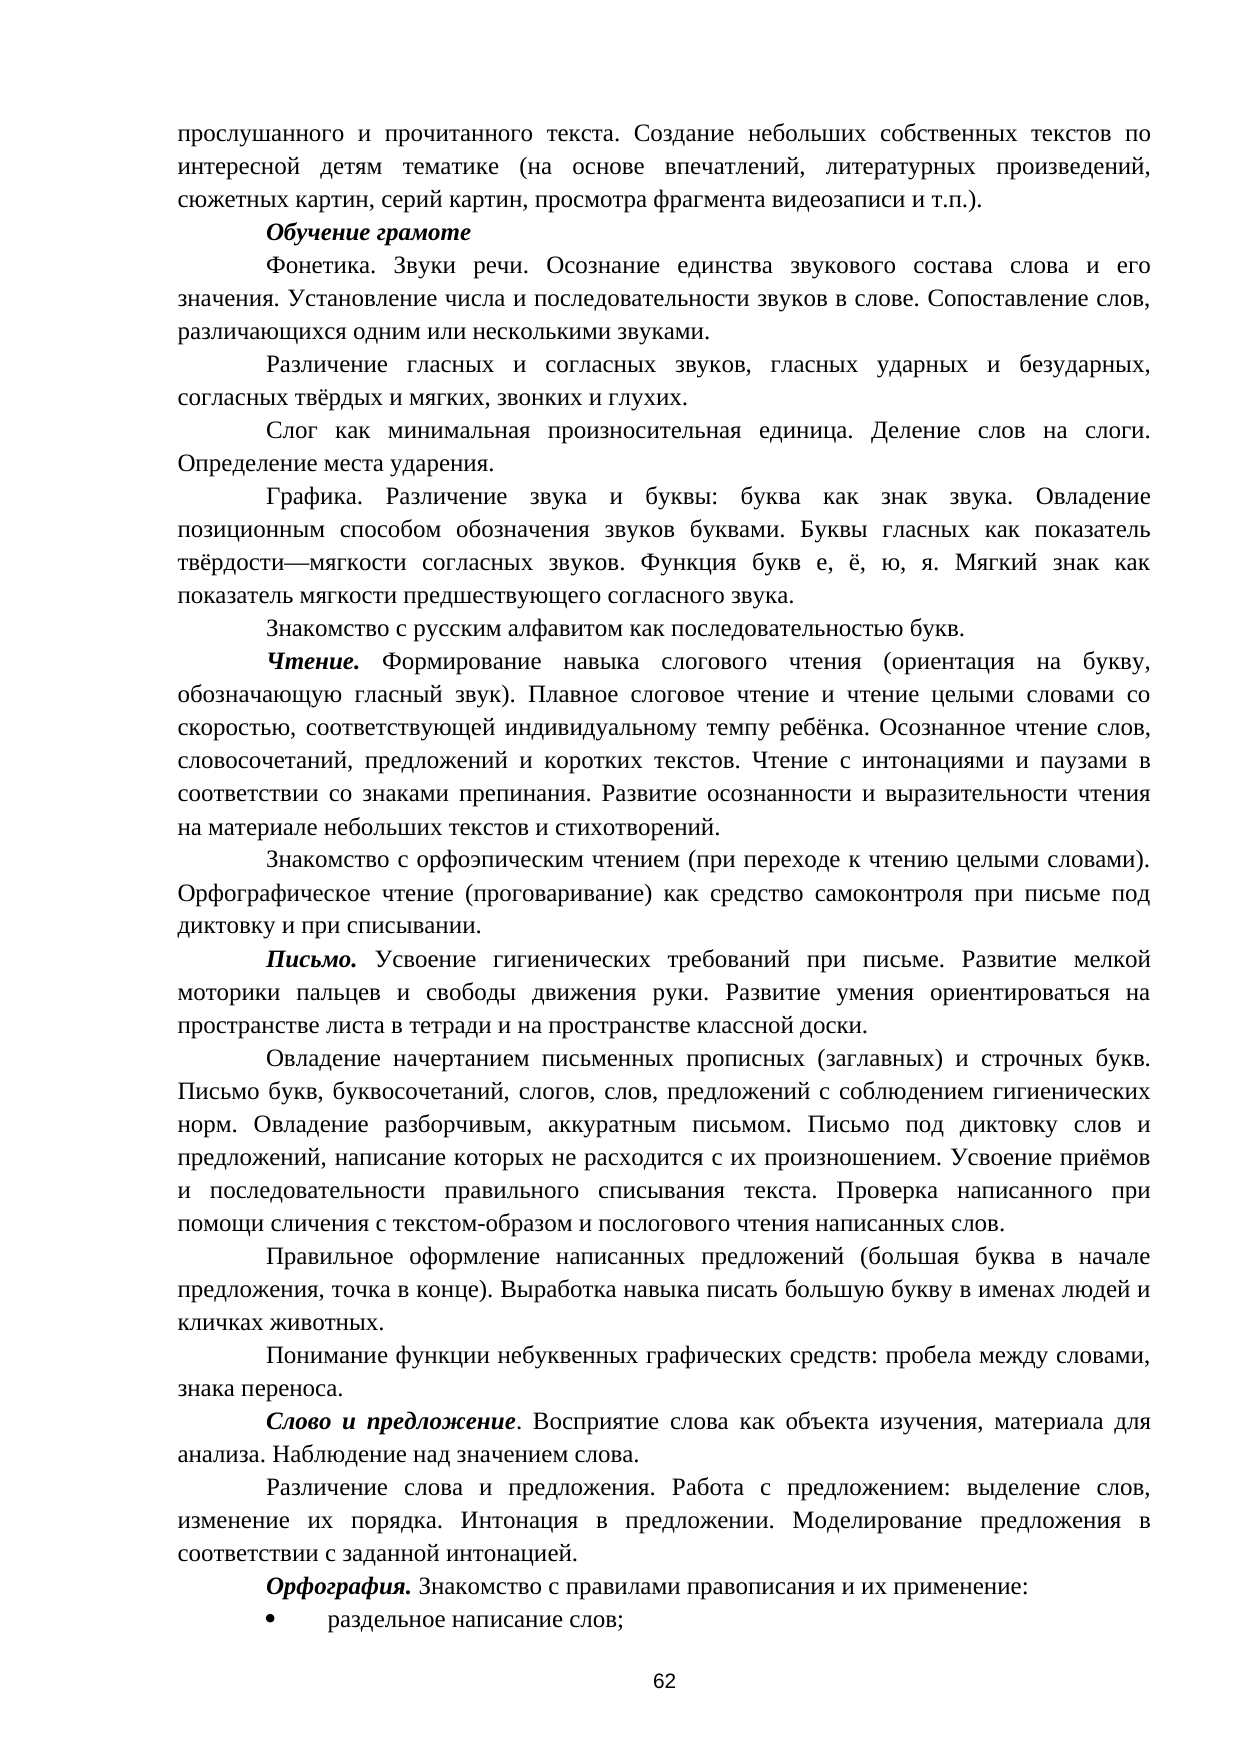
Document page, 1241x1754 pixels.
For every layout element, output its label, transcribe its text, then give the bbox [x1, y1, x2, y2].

text Чтение. Формирование навыка слогового чтения (ориентация на букву, обозначающую гласный звук). Плавное слоговое чтение и чтение целыми словами со скоростью, соответствующей индивидуальному темпу ребёнка. Осознанное чтение слов, словосочетаний, предложений и коротких текстов. Чтение с интонациями и паузами в соответствии со знаками препинания. Развитие осознанности и выразительности чтения на материале небольших текстов и стихотворений. [177, 646, 1152, 840]
text Слово и предложение. Восприятие слова как объекта изучения, материала для анализа. Наблюдение над значением слова. [177, 1406, 1152, 1468]
text Овладение начертанием письменных прописных (заглавных) и строчных букв. Письмо букв, буквосочетаний, слогов, слов, предложений с соблюдением гигиенических норм. Овладение разборчивым, аккуратным письмом. Письмо под диктовку слов и предложений, написание которых не расходится с их произношением. Усвоение приёмов и последовательности правильного списывания текста. Проверка написанного при помощи сличения с текстом-образом и послогового чтения написанных слов. [177, 1043, 1152, 1237]
text Правильное оформление написанных предложений (большая буква в начале предложения, точка в конце). Выработка навыка писать большую букву в именах людей и кличках животных. [177, 1241, 1152, 1336]
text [177, 118, 1152, 213]
list раздельное написание слов; [177, 1604, 1152, 1633]
text Обучение грамоте [177, 217, 1152, 246]
text Графика. Различение звука и буквы: буква как знак звука. Овладение позиционным способом обозначения звуков буквами. Буквы гласных как показатель твёрдости—мягкости согласных звуков. Функция букв е, ё, ю, я. Мягкий знак как показатель мягкости предшествующего согласного звука. [177, 481, 1152, 609]
text Письмо. Усвоение гигиенических требований при письме. Развитие мелкой моторики пальцев и свободы движения руки. Развитие умения ориентироваться на пространстве листа в тетради и на пространстве классной доски. [177, 944, 1152, 1038]
text Фонетика. Звуки речи. Осознание единства звукового состава слова и его значения. Установление числа и последовательности звуков в слове. Сопоставление слов, различающихся одним или несколькими звуками. [177, 250, 1152, 345]
text Слог как минимальная произносительная единица. Деление слов на слоги. Определение места ударения. [177, 415, 1152, 477]
text Знакомство с русским алфавитом как последовательностью букв. [177, 613, 1152, 642]
text Понимание функции небуквенных графических средств: пробела между словами, знака переноса. [177, 1340, 1152, 1402]
text Орфография. Знакомство с правилами правописания и их применение: [177, 1571, 1152, 1600]
text Различение гласных и согласных звуков, гласных ударных и безударных, согласных твёрдых и мягких, звонких и глухих. [177, 349, 1152, 411]
text Знакомство с орфоэпическим чтением (при переходе к чтению целыми словами). Орфографическое чтение (проговаривание) как средство самоконтроля при письме под диктовку и при списывании. [177, 844, 1152, 939]
text Различение слова и предложения. Работа с предложением: выделение слов, изменение их порядка. Интонация в предложении. Моделирование предложения в соответствии с заданной интонацией. [177, 1472, 1152, 1567]
